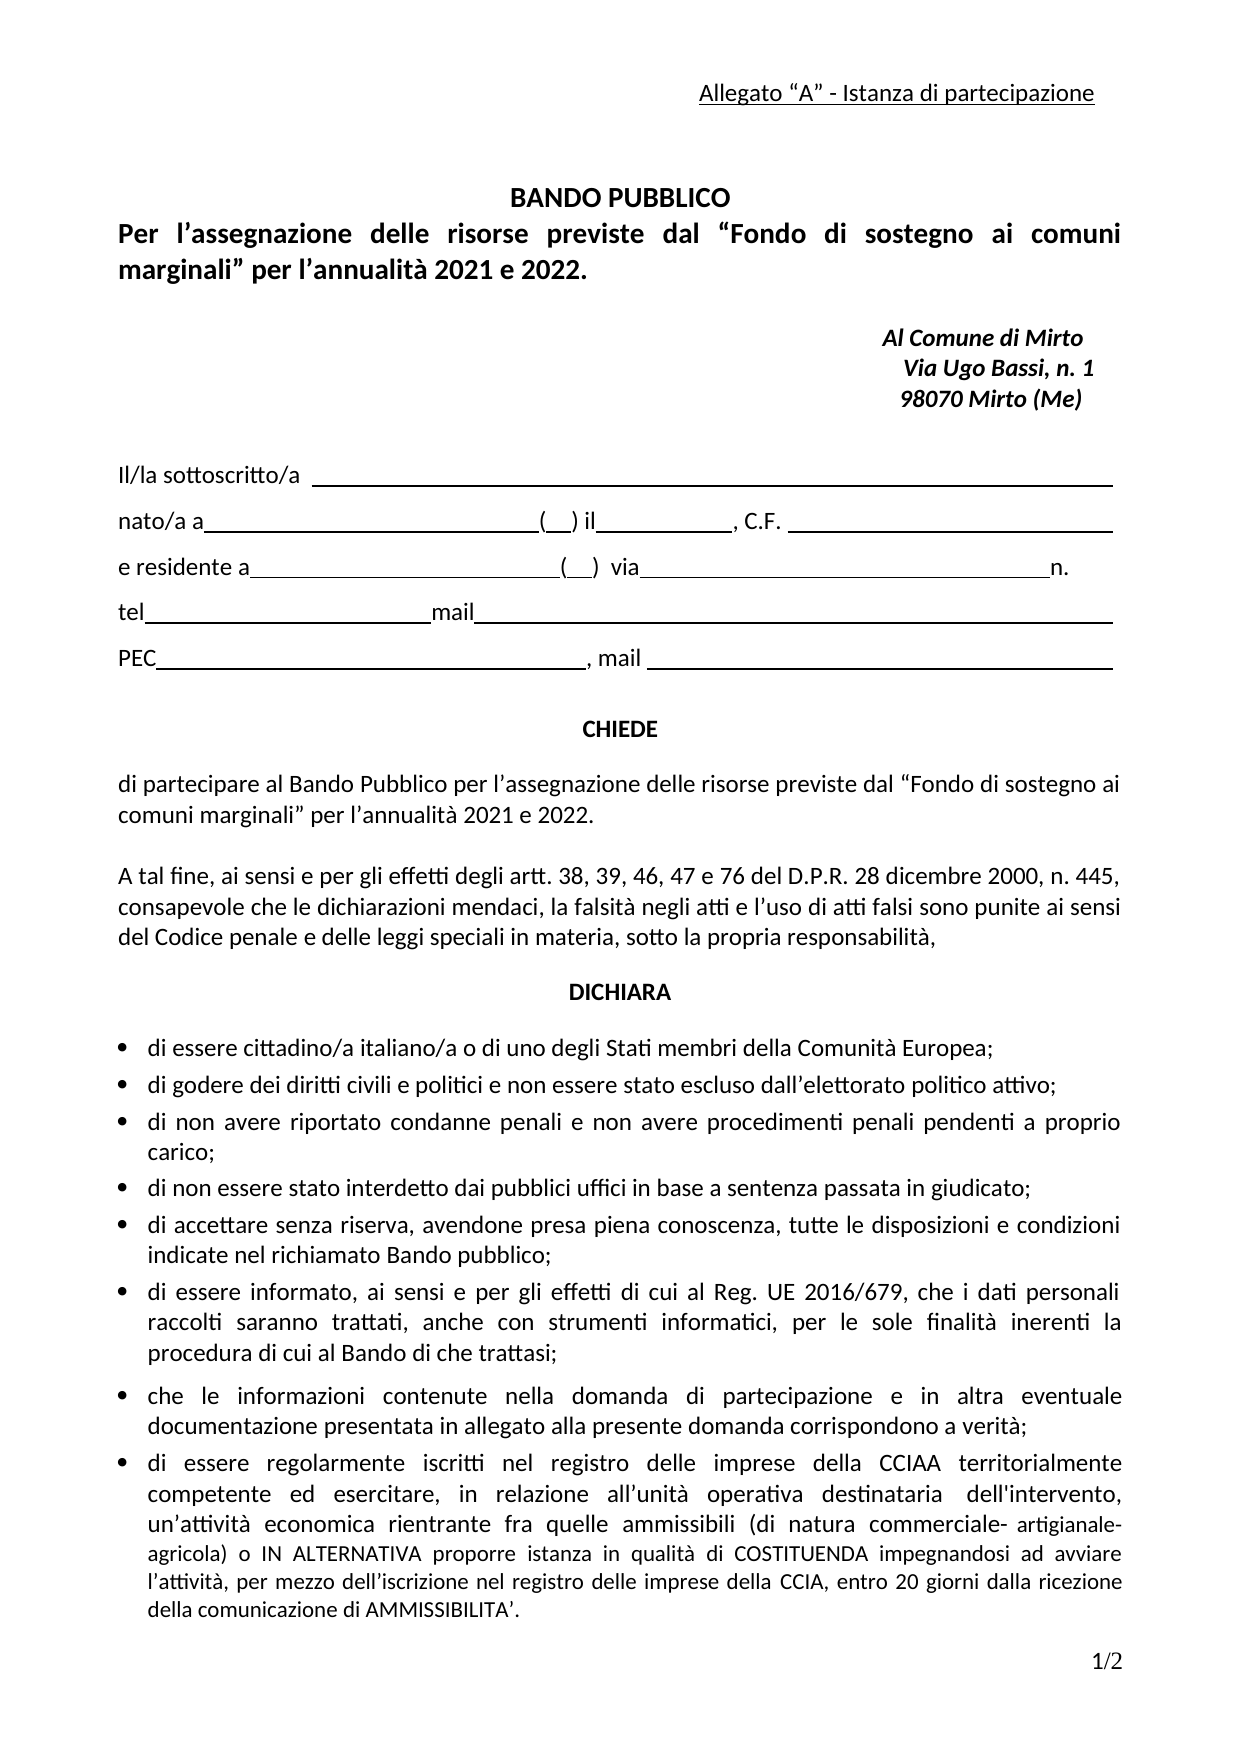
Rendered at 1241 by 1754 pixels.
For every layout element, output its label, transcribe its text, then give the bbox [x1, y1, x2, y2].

title Per l’assegnazione delle risorse previste dal “Fondo di sostegno ai comuni marginali” per l’annualità 2021 e 2022. [118, 215, 1122, 286]
title BANDO PUBBLICO [508, 179, 732, 215]
text A tal fine, ai sensi e per gli effetti degli artt. 38, 39, 46, 47 e 76 del D.P.R. 28 dicembre 2000, n. 445, consapevole che le dichiarazioni mendaci, la falsità negli atti e l’uso di atti falsi sono punite ai sensi del Codice penale e delle leggi speciali in materia, sotto la propria responsabilità, [118, 860, 1123, 952]
subtitle CHIEDE [508, 713, 732, 743]
list che le informazioni contenute nella domanda di partecipazione e in altra eventuale documentazione presentata in allegato alla presente domanda corrispondono a verità; [118, 1380, 1122, 1441]
list di essere informato, ai sensi e per gli effetti di cui al Reg. UE 2016/679, che i dati personali raccolti saranno trattati, anche con strumenti informatici, per le sole finalità inerenti la procedura di cui al Bando di che trattasi; [118, 1276, 1122, 1368]
list di non avere riportato condanne penali e non avere procedimenti penali pendenti a proprio carico; [118, 1106, 1122, 1167]
text Al Comune di Mirto [102, 322, 1122, 352]
text Il/la sottoscritto/a nato/a a ( ) il , C.F. e residente a ( ) via n. tel mail PEC , mail [118, 459, 1118, 673]
subtitle DICHIARA [508, 977, 732, 1007]
text Via Ugo Bassi, n. 1 [102, 352, 1122, 383]
text Allegato “A” - Istanza di partecipazione [699, 78, 1134, 108]
text 98070 Mirto (Me) [102, 383, 1122, 413]
list di essere cittadino/a italiano/a o di uno degli Stati membri della Comunità Europea; [118, 1032, 1134, 1063]
text di partecipare al Bando Pubblico per l’assegnazione delle risorse previste dal “Fondo di sostegno ai comuni marginali” per l’annualità 2021 e 2022. [118, 768, 1122, 829]
list di accettare senza riserva, avendone presa piena conoscenza, tutte le disposizioni e condizioni indicate nel richiamato Bando pubblico; [118, 1209, 1122, 1270]
list di non essere stato interdetto dai pubblici uffici in base a sentenza passata in giudicato; [118, 1172, 1134, 1203]
list di godere dei diritti civili e politici e non essere stato escluso dall’elettorato politico attivo; [118, 1069, 1134, 1099]
list di essere regolarmente iscritti nel registro delle imprese della CCIAA territorialmente competente ed esercitare, in relazione all’unità operativa destinataria dell'intervento, un’attività economica rientrante fra quelle ammissibili (di natura commerciale- artigianale- agricola) o IN ALTERNATIVA proporre istanza in qualità di COSTITUENDA impegnandosi ad avviare l’attività, per mezzo dell’iscrizione nel registro delle imprese della CCIA, entro 20 giorni dalla ricezione della comunicazione di AMMISSIBILITA’. [118, 1447, 1123, 1623]
